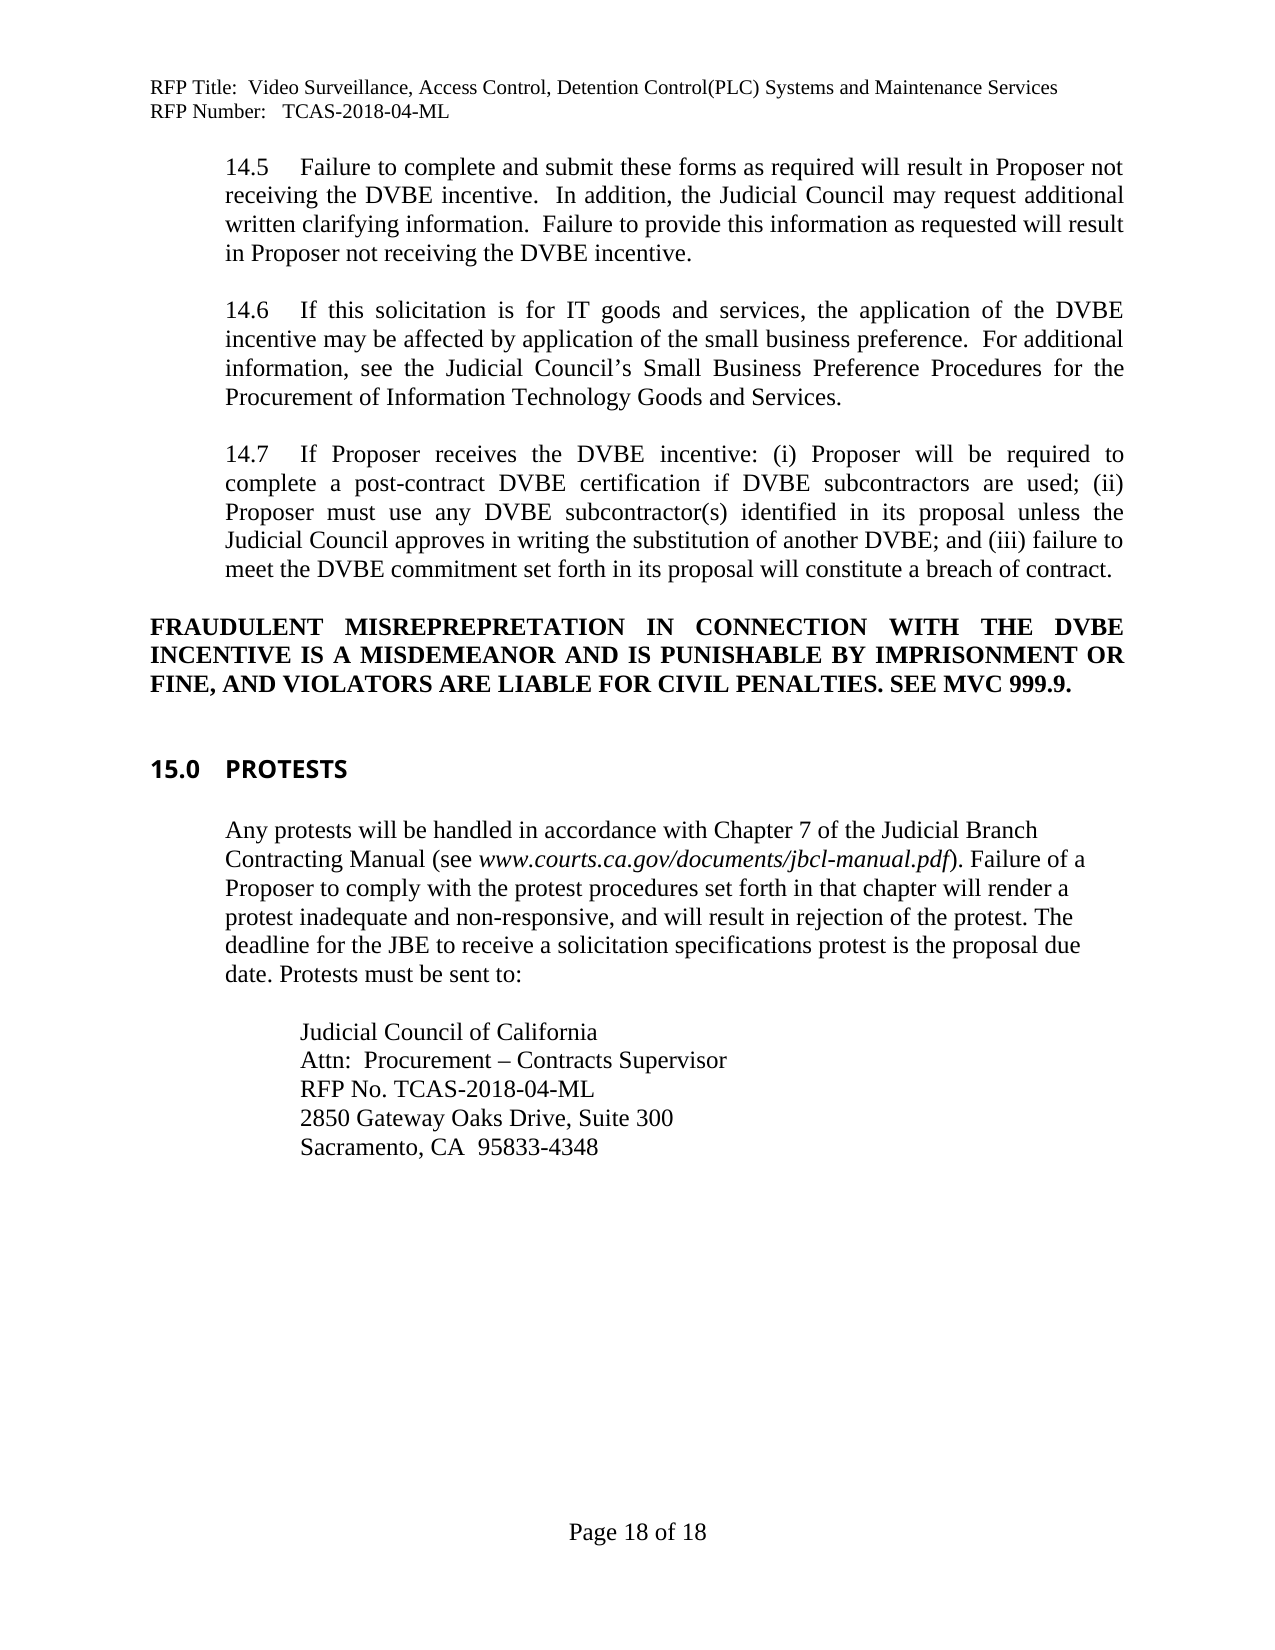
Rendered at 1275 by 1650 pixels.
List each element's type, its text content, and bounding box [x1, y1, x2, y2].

text 2850 Gateway Oaks Drive, Suite 300 [300, 1103, 1125, 1132]
text Attn: Procurement – Contracts Supervisor [300, 1045, 1125, 1074]
text Judicial Council of California [300, 1017, 1125, 1045]
text RFP No. TCAS-2018-04-ML [300, 1074, 1125, 1103]
text 14.7 If Proposer receives the DVBE incentive: (i) Proposer will be required to complete a post-contract DVBE certification if DVBE subcontractors are used; (ii) Proposer must use any DVBE subcontractor(s) identified in its proposal unless the Judicial Council approves in writing the substitution of another DVBE; and (iii) failure to meet the DVBE commitment set forth in its proposal will constitute a breach of contract. [225, 439, 1125, 583]
text Sacramento, CA 95833-4348 [300, 1132, 1125, 1160]
text 14.5 Failure to complete and submit these forms as required will result in Proposer not receiving the DVBE incentive. In addition, the Judicial Council may request additional written clarifying information. Failure to provide this information as requested will result in Proposer not receiving the DVBE incentive. [225, 152, 1125, 267]
list 15.0 PROTESTs [150, 752, 1125, 786]
text 14.6 If this solicitation is for IT goods and services, the application of the DVBE incentive may be affected by application of the small business preference. For additional information, see the Judicial Council’s Small Business Preference Procedures for the Procurement of Information Technology Goods and Services. [225, 296, 1125, 411]
text Any protests will be handled in accordance with Chapter 7 of the Judicial Branch Contracting Manual (see www.courts.ca.gov/documents/jbcl-manual.pdf). Failure of a Proposer to comply with the protest procedures set forth in that chapter will render a protest inadequate and non-responsive, and will result in rejection of the protest. The deadline for the JBE to receive a solicitation specifications protest is the proposal due date. Protests must be sent to: [225, 815, 1125, 988]
text FRAUDULENT MISREPREPRETATION IN CONNECTION WITH THE DVBE INCENTIVE IS A MISDEMEANOR AND IS PUNISHABLE BY IMPRISONMENT OR FINE, AND VIOLATORS ARE LIABLE FOR CIVIL PENALTIES. SEE MVC 999.9. [150, 612, 1125, 698]
